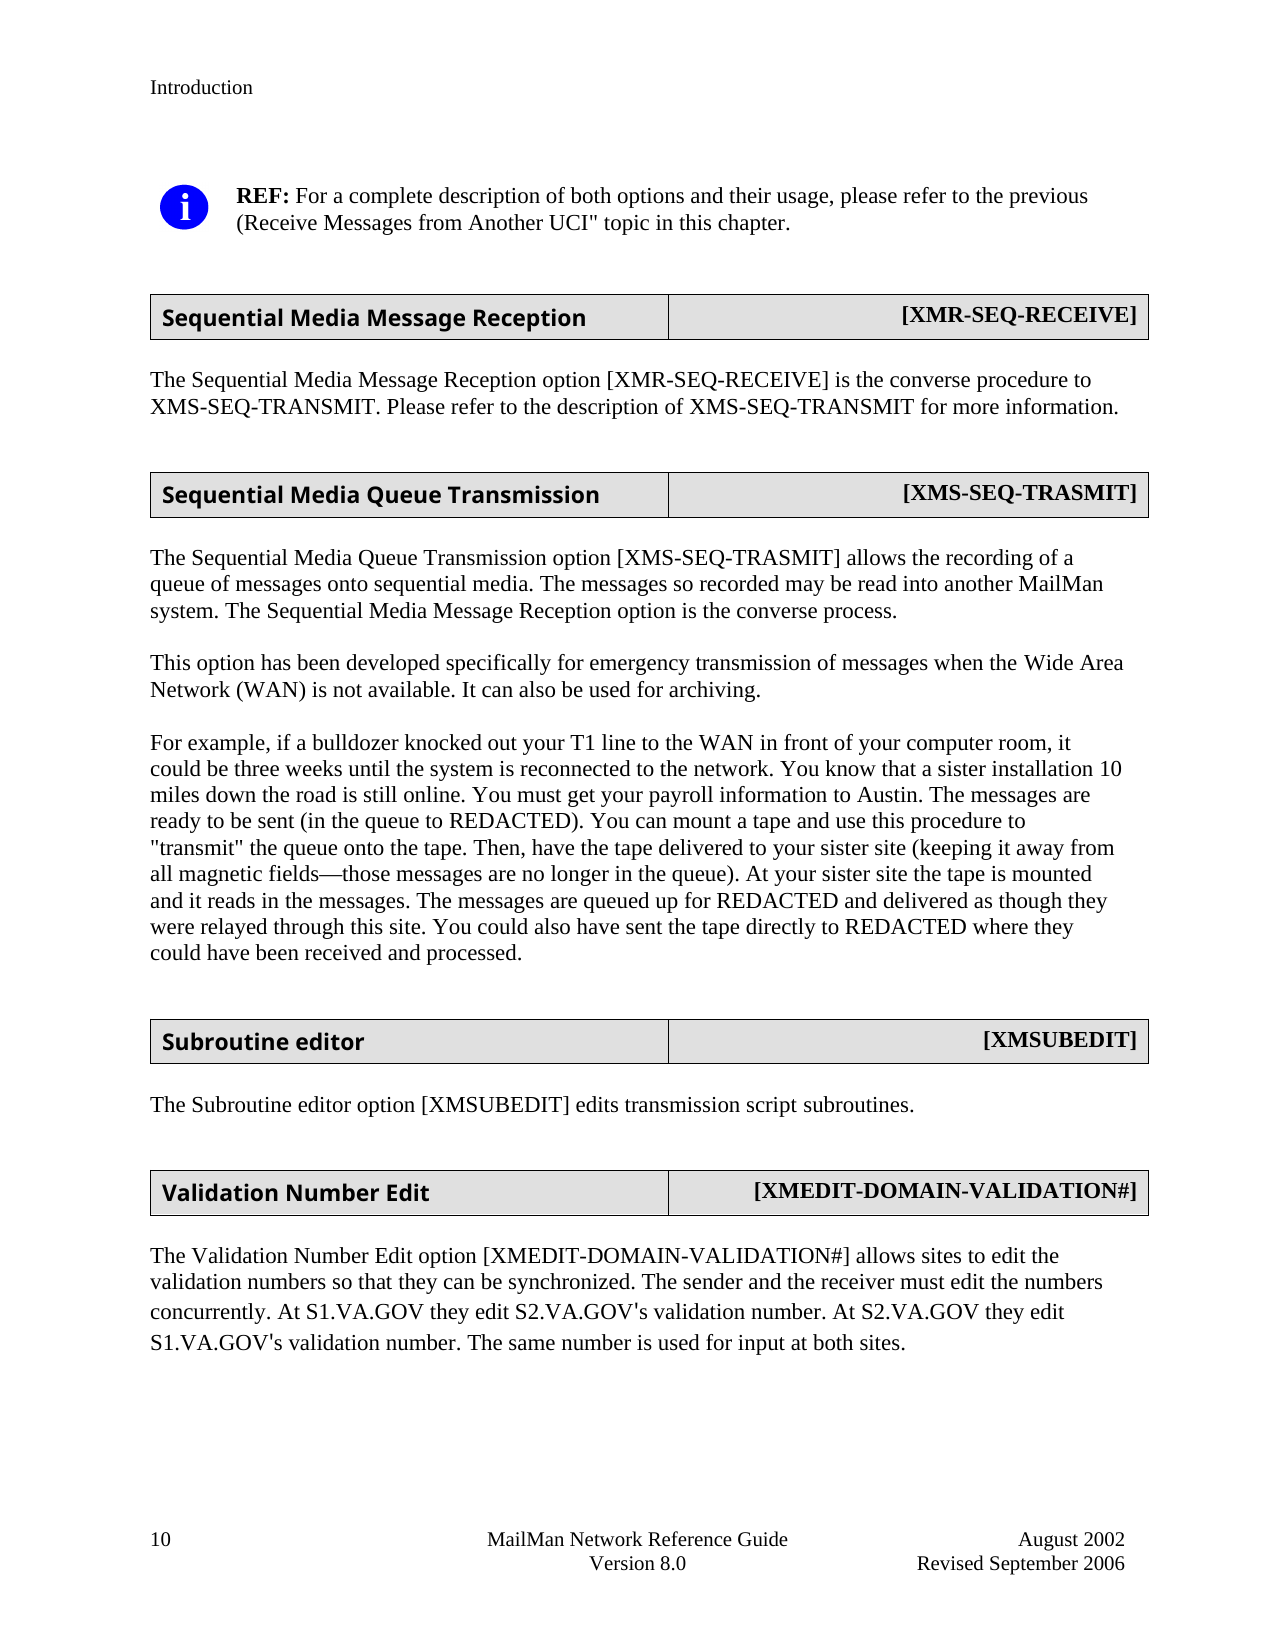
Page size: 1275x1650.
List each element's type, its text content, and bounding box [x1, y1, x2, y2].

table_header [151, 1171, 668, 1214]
text The Validation Number Edit option [XMEDIT-DOMAIN-VALIDATION#] allows sites to edit the validation numbers so that they can be synchronized. The sender and the receiver must edit the numbers concurrently. At S1.VA. they edit S2.VA.'s validation number. At S2.VA. they edit S1.VA.'s validation number. The same number is used for input at both sites. [150, 1242, 1125, 1357]
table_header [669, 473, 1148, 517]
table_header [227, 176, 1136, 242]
text This option has been developed specifically for emergency transmission of messages when the Wide Area Network (WAN) is not available. It can also be used for archiving. [150, 649, 1125, 702]
text The Subroutine editor option [XMSUBEDIT] edits transmission script subroutines. [150, 1091, 1125, 1117]
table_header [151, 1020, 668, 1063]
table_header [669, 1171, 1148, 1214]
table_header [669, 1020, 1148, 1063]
table_header [150, 176, 227, 242]
text The Sequential Media Message Reception option [XMR-SEQ-RECEIVE] is the converse procedure to XMS-SEQ-TRANSMIT. Please refer to the description of XMS-SEQ-TRANSMIT for more information. [150, 366, 1125, 419]
text For example, if a bulldozer knocked out your T1 line to the WAN in front of your computer room, it could be three weeks until the system is reconnected to the network. You know that a sister installation 10 miles down the road is still online. You must get your payroll information to . The messages are ready to be sent (in the queue to REDACTED). You can mount a tape and use this procedure to "transmit" the queue onto the tape. Then, have the tape delivered to your sister site (keeping it away from all magnetic fields—those messages are no longer in the queue). At your sister site the tape is mounted and it reads in the messages. The messages are queued up for REDACTED and delivered as though they were relayed through this site. You could also have sent the tape directly to REDACTED where they could have been received and processed. [150, 728, 1125, 966]
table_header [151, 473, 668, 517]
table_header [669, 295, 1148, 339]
picture [159, 182, 209, 232]
text The Sequential Media Queue Transmission option [XMS-SEQ-TRASMIT] allows the recording of a queue of messages onto sequential media. The messages so recorded may be read into another MailMan system. The Sequential Media Message Reception option is the converse process. [150, 544, 1125, 623]
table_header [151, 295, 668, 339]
